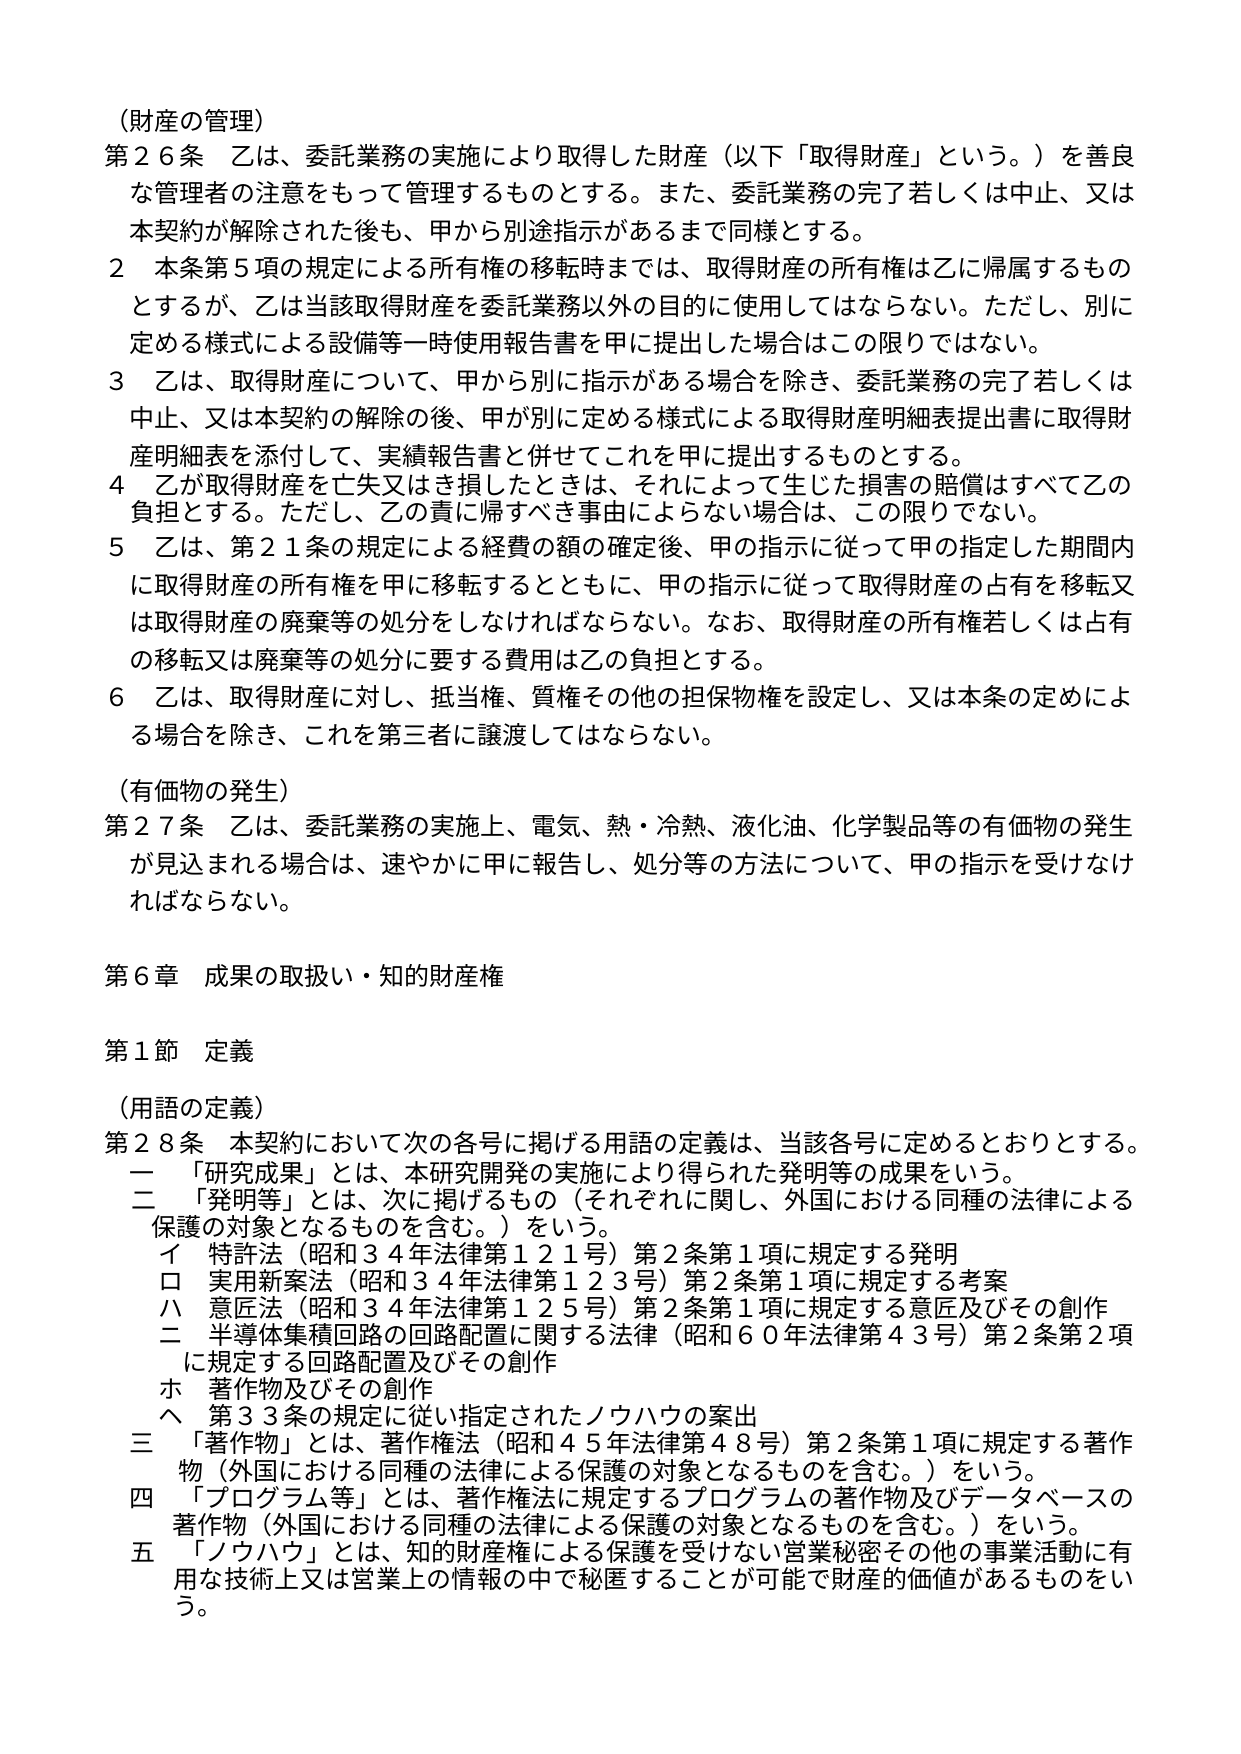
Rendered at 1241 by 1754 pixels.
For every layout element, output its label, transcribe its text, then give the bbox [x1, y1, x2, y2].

text 第２７条 乙は、委託業務の実施上、電気、熱・冷熱、液化油、化学製品等の有価物の発生が見込まれる場合は、速やかに甲に報告し、処分等の方法について、甲の指示を受けなければならない。 [104, 806, 1136, 919]
text 一 「研究成果」とは、本研究開発の実施により得られた発明等の成果をいう。 [129, 1160, 1136, 1187]
text 第６章 成果の取扱い・知的財産権 [104, 956, 1136, 994]
text 第２６条 乙は、委託業務の実施により取得した財産（以下「取得財産」という。）を善良な管理者の注意をもって管理するものとする。また、委託業務の完了若しくは中止、又は本契約が解除された後も、甲から別途指示があるまで同様とする。 [104, 135, 1136, 248]
text ニ 半導体集積回路の回路配置に関する法律（昭和６０年法律第４３号）第２条第２項 [158, 1323, 1136, 1350]
text 四 「プログラム等」とは、著作権法に規定するプログラムの著作物及びデータベースの著作物（外国における同種の法律による保護の対象となるものを含む。）をいう。 [129, 1485, 1136, 1539]
text ５ 乙は、第２１条の規定による経費の額の確定後、甲の指示に従って甲の指定した期間内に取得財産の所有権を甲に移転するとともに、甲の指示に従って取得財産の占有を移転又は取得財産の廃棄等の処分をしなければならない。なお、取得財産の所有権若しくは占有の移転又は廃棄等の処分に要する費用は乙の負担とする。 [104, 527, 1136, 677]
text （財産の管理） [104, 108, 1136, 135]
text ２ 本条第５項の規定による所有権の移転時までは、取得財産の所有権は乙に帰属するものとするが、乙は当該取得財産を委託業務以外の目的に使用してはならない。ただし、別に定める様式による設備等一時使用報告書を甲に提出した場合はこの限りではない。 [104, 248, 1136, 360]
text 第２８条 本契約において次の各号に掲げる用語の定義は、当該各号に定めるとおりとする。 [104, 1123, 1136, 1160]
text ヘ 第３３条の規定に従い指定されたノウハウの案出 [158, 1404, 1136, 1431]
text （用語の定義） [104, 1096, 1136, 1123]
text ３ 乙は、取得財産について、甲から別に指示がある場合を除き、委託業務の完了若しくは中止、又は本契約の解除の後、甲が別に定める様式による取得財産明細表提出書に取得財産明細表を添付して、実績報告書と併せてこれを甲に提出するものとする。 [104, 360, 1136, 473]
text イ 特許法（昭和３４年法律第１２１号）第２条第１項に規定する発明 [158, 1242, 1136, 1269]
text ４ 乙が取得財産を亡失又はき損したときは、それによって生じた損害の賠償はすべて乙の負担とする。ただし、乙の責に帰すべき事由によらない場合は、この限りでない。 [104, 473, 1136, 527]
text 三 「著作物」とは、著作権法（昭和４５年法律第４８号）第２条第１項に規定する著作物（外国における同種の法律による保護の対象となるものを含む。）をいう。 [129, 1431, 1136, 1485]
text （有価物の発生） [104, 779, 1136, 806]
text ハ 意匠法（昭和３４年法律第１２５号）第２条第１項に規定する意匠及びその創作 [158, 1296, 1136, 1323]
text に規定する回路配置及びその創作 [183, 1350, 1136, 1377]
text 二 「発明等」とは、次に掲げるもの（それぞれに関し、外国における同種の法律による保護の対象となるものを含む。）をいう。 [132, 1187, 1136, 1242]
text 第１節 定義 [104, 1031, 1136, 1069]
text ロ 実用新案法（昭和３４年法律第１２３号）第２条第１項に規定する考案 [158, 1269, 1136, 1296]
text 五 「ノウハウ」とは、知的財産権による保護を受けない営業秘密その他の事業活動に有用な技術上又は営業上の情報の中で秘匿することが可能で財産的価値があるものをいう。 [130, 1539, 1136, 1621]
text ホ 著作物及びその創作 [158, 1377, 1136, 1404]
text ６ 乙は、取得財産に対し、抵当権、質権その他の担保物権を設定し、又は本条の定めによる場合を除き、これを第三者に譲渡してはならない。 [104, 677, 1136, 752]
